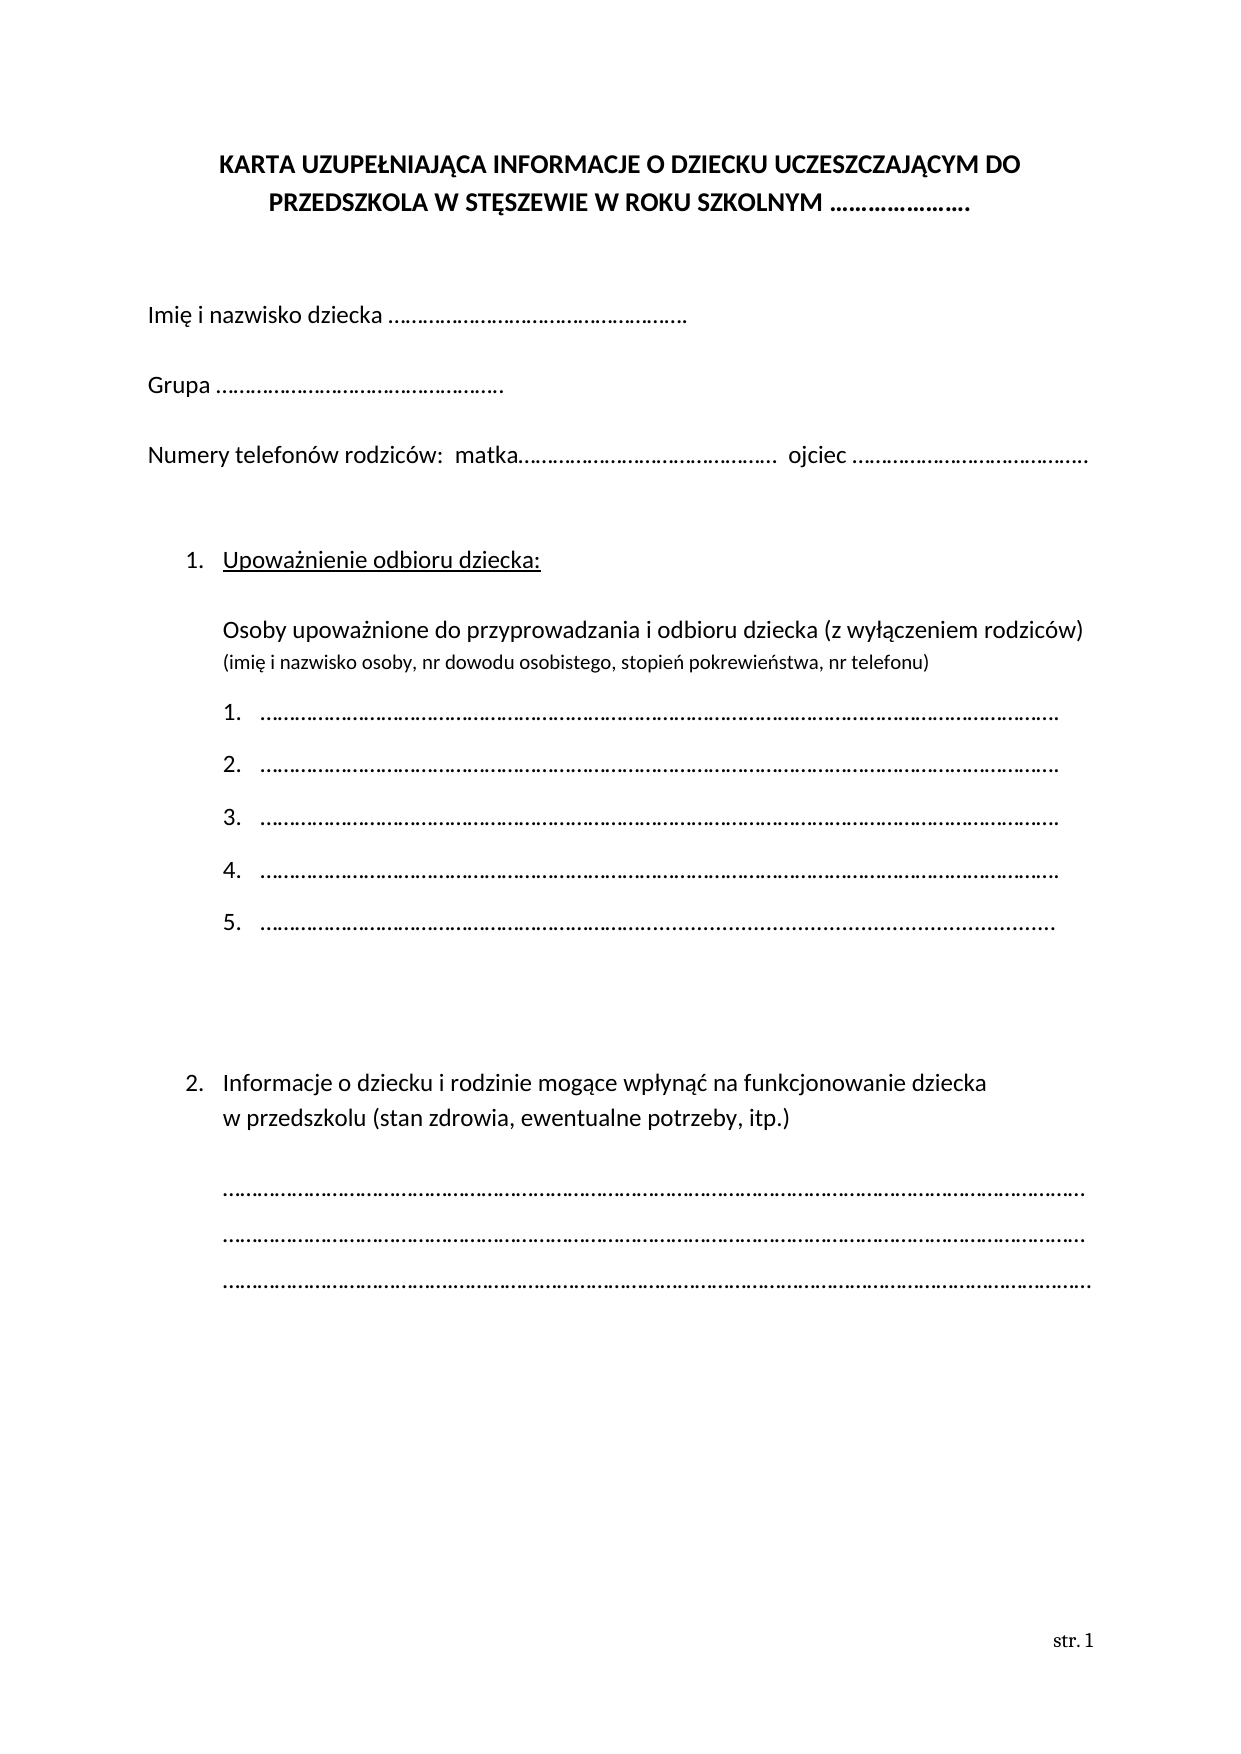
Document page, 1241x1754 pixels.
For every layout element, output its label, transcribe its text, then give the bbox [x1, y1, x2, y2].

list Upoważnienie odbioru dziecka: [185, 544, 1093, 575]
text Grupa ………………………………………….. [148, 369, 1093, 400]
text Imię i nazwisko dziecka ……………………………………………. [148, 299, 1093, 330]
text KARTA UZUPEŁNIAJĄCA INFORMACJE O DZIECKU UCZESZCZAJĄCYM DO PRZEDSZKOLA W STĘSZEWIE W ROKU SZKOLNYM …………………. [148, 148, 1093, 218]
text Numery telefonów rodziców: matka……………………………………… ojciec ………………………………….. [148, 439, 1093, 470]
list …………………………………………………………………………………………………………………………………………………………………………………………………………………………………………………………………………………………………………….………………………………………………………………………………………………… [223, 1172, 1093, 1294]
list …………………………………………………………………………………………………………………………. [223, 801, 1093, 832]
list …………………………………………………………………………………………………………………………. [223, 749, 1093, 779]
list …………………………………………………………………………………………………………………………. [223, 696, 1093, 727]
list …………………………………………………………………………………………………………………………. [223, 854, 1093, 884]
list (imię i nazwisko osoby, nr dowodu osobistego, stopień pokrewieństwa, nr telefonu) [223, 649, 1093, 675]
list Osoby upoważnione do przyprowadzania i odbioru dziecka (z wyłączeniem rodziców) [223, 614, 1093, 645]
list Informacje o dziecku i rodzinie mogące wpłynąć na funkcjonowanie dziecka w przedszkolu (stan zdrowia, ewentualne potrzeby, itp.) [185, 1067, 1093, 1133]
list ………………………………………………………….................................................................. [223, 906, 1093, 937]
